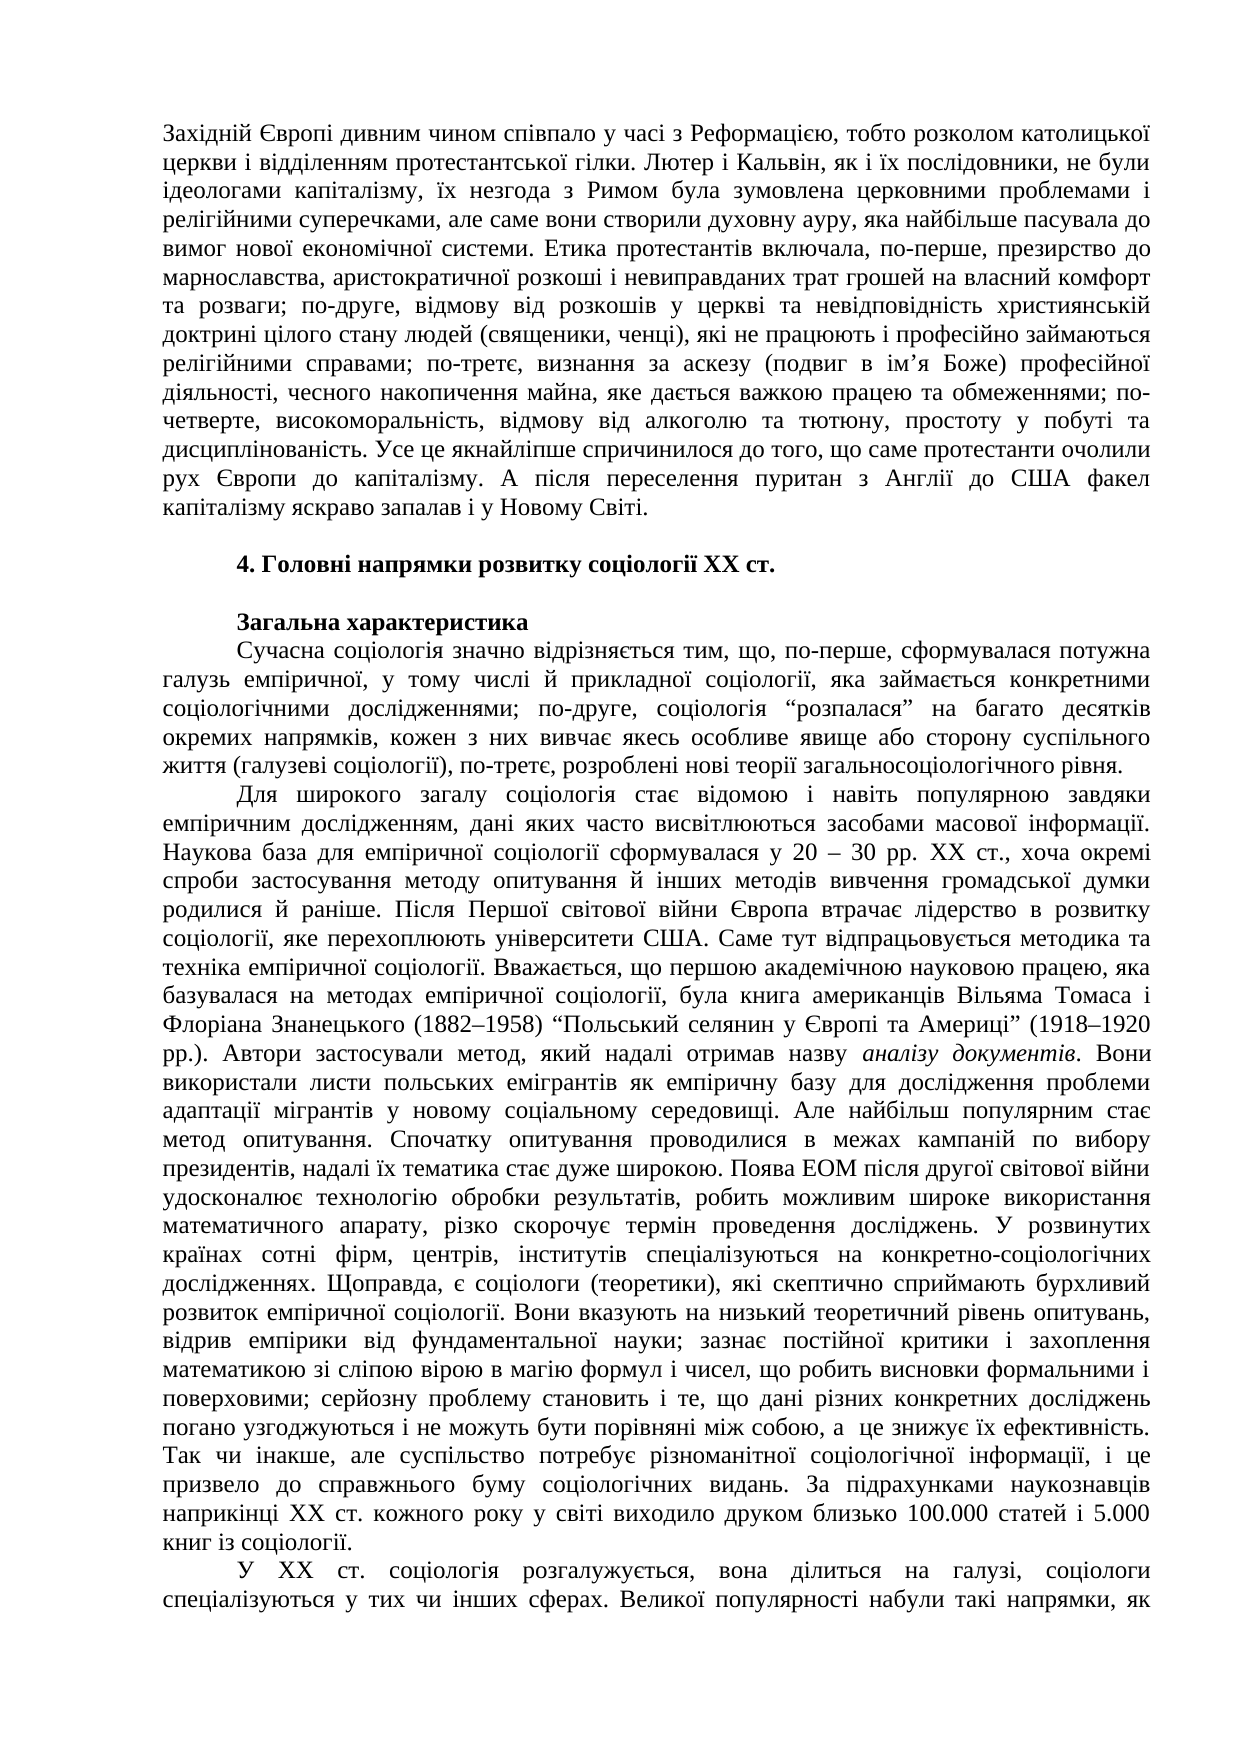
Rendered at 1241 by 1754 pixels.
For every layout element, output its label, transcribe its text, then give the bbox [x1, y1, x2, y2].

list Для широкого загалу соціологія стає відомою і навіть популярною завдяки емпіричним дослідженням, дані яких часто висвітлюються засобами масової інформації. Наукова база для емпіричної соціології сформувалася у 20 – 30 рр. XX ст., хоча окремі спроби застосування методу опитування й інших методів вивчення громадської думки родилися й раніше. Після Першої світової війни Європа втрачає лідерство в розвитку соціології, яке перехоплюють університети США. Саме тут відпрацьовується методика та техніка емпіричної соціології. Вважається, що першою академічною науковою працею, яка базувалася на методах емпіричної соціології, була книга американців Вільяма Томаса і Флоріана Знанецького (1882–1958) “Польський селянин у Європі та Америці” (1918–1920 рр.). Автори застосували метод, який надалі отримав назву аналізу документів. Вони використали листи польських емігрантів як емпіричну базу для дослідження проблеми адаптації мігрантів у новому соціальному середовищі. Але найбільш популярним стає метод опитування. Спочатку опитування проводилися в межах кампаній по вибору президентів, надалі їх тематика стає дуже широкою. Поява ЕОМ після другої світової війни удосконалює технологію обробки результатів, робить можливим широке використання математичного апарату, різко скорочує термін проведення досліджень. У розвинутих країнах сотні фірм, центрів, інститутів спеціалізуються на конкретно-соціологічних дослідженнях. Щоправда, є соціологи (теоретики), які скептично сприймають бурхливий розвиток емпіричної соціології. Вони вказують на низький теоретичний рівень опитувань, відрив емпірики від фундаментальної науки; зазнає постійної критики і захоплення математикою зі сліпою вірою в магію формул і чисел, що робить висновки формальними і поверховими; серйозну проблему становить і те, що дані різних конкретних досліджень погано узгоджуються і не можуть бути порівняні між собою, а це знижує їх ефективність. Так чи інакше, але суспільство потребує різноманітної соціологічної інформації, і це призвело до справжнього буму соціологічних видань. За підрахунками наукознавців наприкінці ХХ ст. кожного року у світі виходило друком близько 100.000 статей і 5.000 книг із соціології. [162, 779, 1152, 1556]
list Загальна характеристика [162, 607, 1152, 636]
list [162, 1556, 1152, 1613]
list Сучасна соціологія значно відрізняється тим, що, по-перше, сформувалася потужна галузь емпіричної, у тому числі й прикладної соціології, яка займається конкретними соціологічними дослідженнями; по-друге, соціологія “розпалася” на багато десятків окремих напрямків, кожен з них вивчає якесь особливе явище або сторону суспільного життя (галузеві соціології), по-третє, розроблені нові теорії загальносоціологічного рівня. [162, 636, 1152, 779]
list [162, 118, 1152, 521]
list 4. Головні напрямки розвитку соціології XX ст. [162, 549, 1152, 578]
